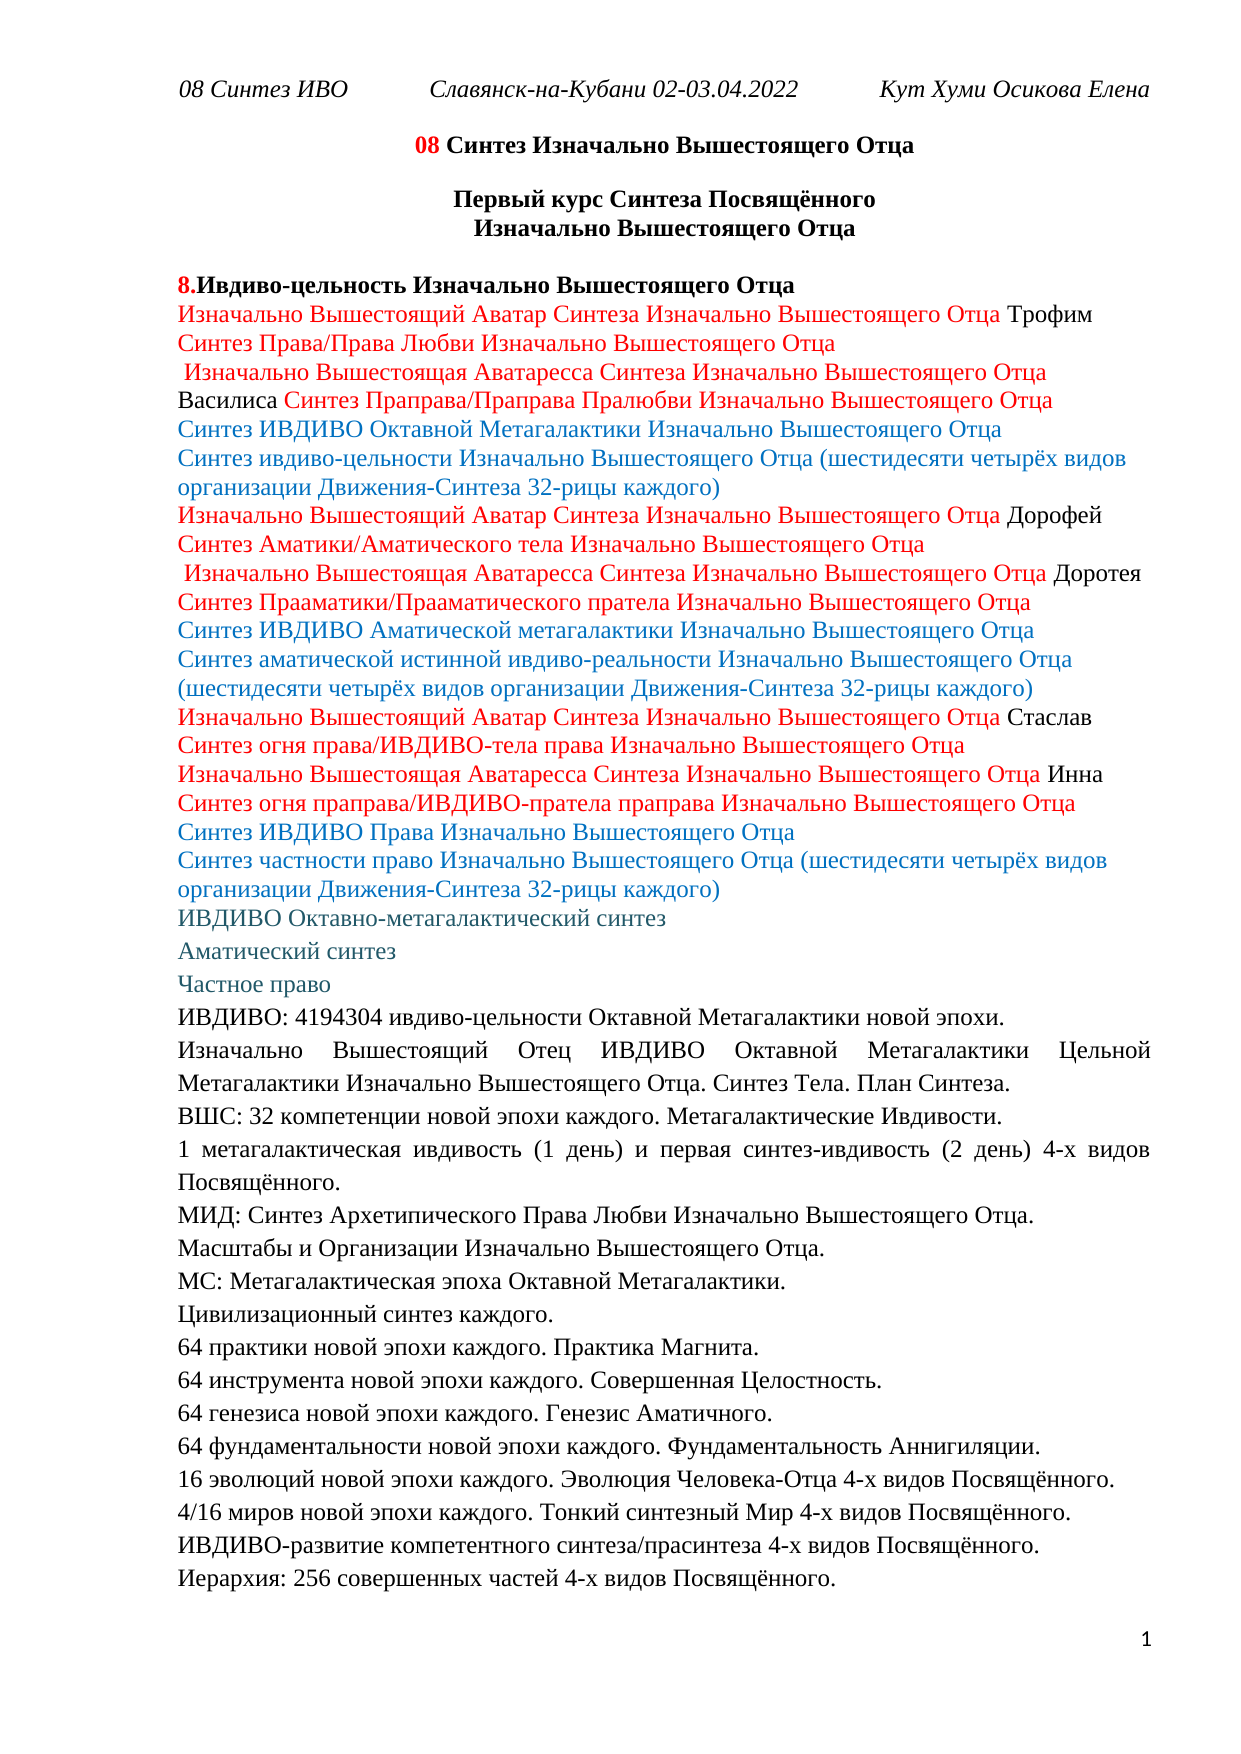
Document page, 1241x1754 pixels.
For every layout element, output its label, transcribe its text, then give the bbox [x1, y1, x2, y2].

text Синтез ИВДИВО Октавной Метагалактики Изначально Вышестоящего Отца [177, 414, 1152, 443]
text Изначально Вышестоящая Аватаресса Синтеза Изначально Вышестоящего Отца Доротея Синтез Прааматики/Прааматического пратела Изначально Вышестоящего Отца [177, 558, 1152, 616]
list ИВДИВО: 4194304 ивдиво-цельности Октавной Метагалактики новой эпохи. [177, 1002, 1152, 1031]
text Изначально Вышестоящий Аватар Синтеза Изначально Вышестоящего Отца Дорофей Синтез Аматики/Аматического тела Изначально Вышестоящего Отца [177, 501, 1152, 558]
list 64 фундаментальности новой эпохи каждого. Фундаментальность Аннигиляции. [177, 1431, 1152, 1460]
list 1 метагалактическая ивдивость (1 день) и первая синтез-ивдивость (2 день) 4-х видов Посвящённого. [177, 1134, 1152, 1196]
list 64 инструмента новой эпохи каждого. Совершенная Целостность. [177, 1365, 1152, 1394]
list Частное право [177, 969, 1152, 998]
text Синтез ивдиво-цельности Изначально Вышестоящего Отца (шестидесяти четырёх видов организации Движения-Синтеза 32-рицы каждого) [177, 443, 1152, 501]
text Изначально Вышестоящая Аватаресса Синтеза Изначально Вышестоящего Отца Инна Синтез огня праправа/ИВДИВО-пратела праправа Изначально Вышестоящего Отца [177, 759, 1152, 817]
list МС: Метагалактическая эпоха Октавной Метагалактики. [177, 1266, 1152, 1295]
text Изначально Вышестоящий Аватар Синтеза Изначально Вышестоящего Отца Стаслав Синтез огня права/ИВДИВО-тела права Изначально Вышестоящего Отца [177, 702, 1152, 759]
text Синтез ИВДИВО Права Изначально Вышестоящего Отца [177, 817, 1152, 846]
list 64 практики новой эпохи каждого. Практика Магнита. [177, 1332, 1152, 1361]
text Изначально Вышестоящая Аватаресса Синтеза Изначально Вышестоящего Отца Василиса Синтез Праправа/Праправа Пралюбви Изначально Вышестоящего Отца [177, 357, 1152, 414]
list ИВДИВО-развитие компетентного синтеза/прасинтеза 4-х видов Посвящённого. [177, 1531, 1152, 1559]
list Изначально Вышестоящий Отец ИВДИВО Октавной Метагалактики Цельной Метагалактики Изначально Вышестоящего Отца. Синтез Тела. План Синтеза. [177, 1035, 1152, 1097]
text Изначально Вышестоящего Отца [177, 213, 1152, 242]
list Аматический синтез [177, 936, 1152, 965]
text Синтез ИВДИВО Аматической метагалактики Изначально Вышестоящего Отца [177, 616, 1152, 644]
list ВШС: 32 компетенции новой эпохи каждого. Метагалактические Ивдивости. [177, 1101, 1152, 1130]
text 8.Ивдиво-цельность Изначально Вышестоящего Отца [177, 271, 1152, 299]
list Масштабы и Организации Изначально Вышестоящего Отца. [177, 1233, 1152, 1262]
list ИВДИВО Октавно-метагалактический синтез [177, 903, 1152, 932]
text 08 Синтез Изначально Вышестоящего Отца [177, 131, 1152, 159]
list МИД: Синтез Архетипического Права Любви Изначально Вышестоящего Отца. [177, 1200, 1152, 1229]
list 16 эволюций новой эпохи каждого. Эволюция Человека-Отца 4-х видов Посвящённого. [177, 1464, 1152, 1493]
list Иерархия: 256 совершенных частей 4-х видов Посвящённого. [177, 1563, 1152, 1592]
text Синтез частности право Изначально Вышестоящего Отца (шестидесяти четырёх видов организации Движения-Синтеза 32-рицы каждого) [177, 846, 1152, 903]
text Изначально Вышестоящий Аватар Синтеза Изначально Вышестоящего Отца Трофим Синтез Права/Права Любви Изначально Вышестоящего Отца [177, 299, 1152, 357]
list 64 генезиса новой эпохи каждого. Генезис Аматичного. [177, 1398, 1152, 1427]
text Синтез аматической истинной ивдиво-реальности Изначально Вышестоящего Отца (шестидесяти четырёх видов организации Движения-Синтеза 32-рицы каждого) [177, 644, 1152, 702]
list Цивилизационный синтез каждого. [177, 1299, 1152, 1328]
text Первый курс Синтеза Посвящённого [177, 184, 1152, 213]
list 4/16 миров новой эпохи каждого. Тонкий синтезный Мир 4-х видов Посвящённого. [177, 1497, 1152, 1526]
